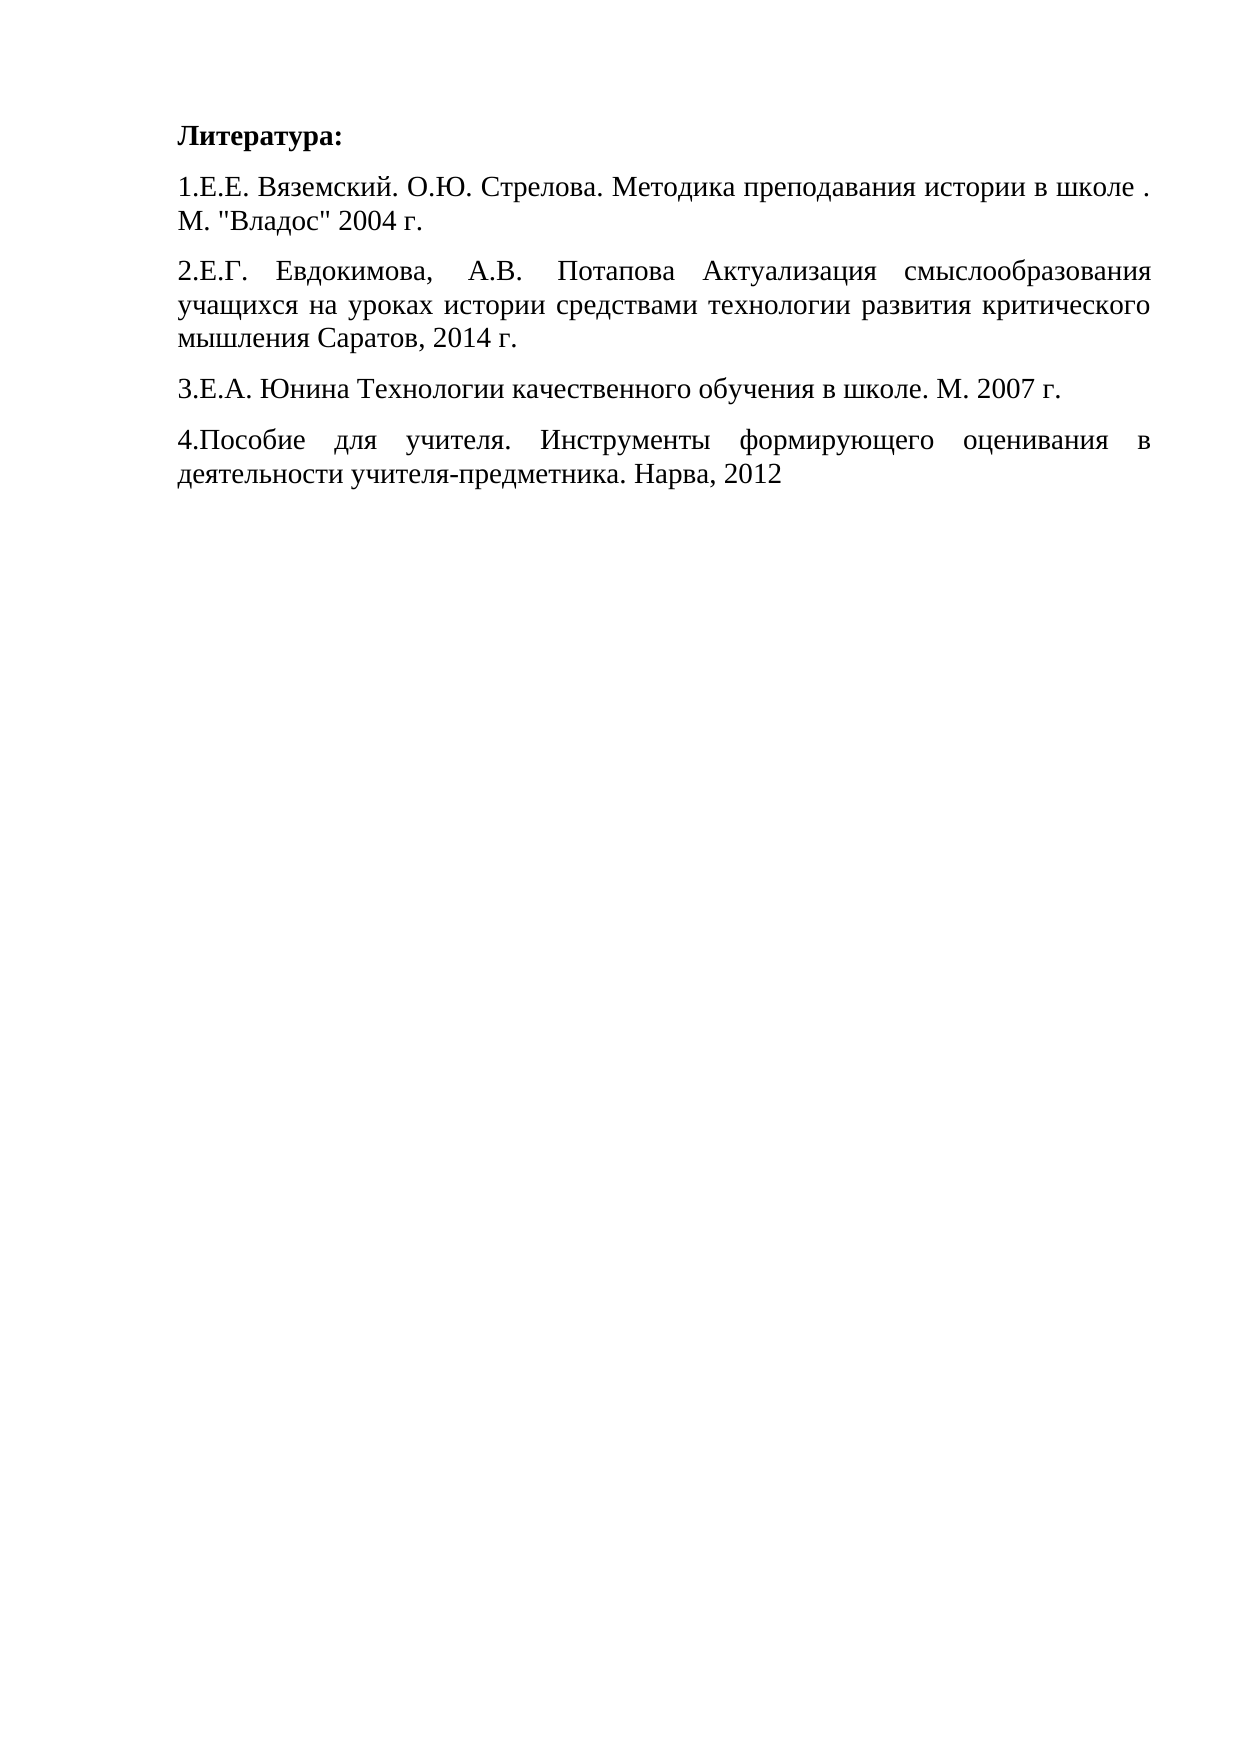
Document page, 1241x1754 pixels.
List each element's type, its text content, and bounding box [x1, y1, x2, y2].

text 1.Е.Е. Вяземский. О.Ю. Стрелова. Методика преподавания истории в школе . М. "Владос" 2004 г. [177, 169, 1152, 236]
text 2.Е.Г. Евдокимова, А.В. Потапова Актуализация смыслообразования учащихся на уроках истории средствами технологии развития критического мышления Саратов, 2014 г. [177, 253, 1152, 354]
text 4.Пособие для учителя. Инструменты формирующего оценивания в деятельности учителя-предметника. Нарва, 2012 [177, 422, 1152, 489]
text 3.Е.А. Юнина Технологии качественного обучения в школе. М. 2007 г. [177, 372, 1152, 405]
text Литература: [177, 118, 1152, 152]
